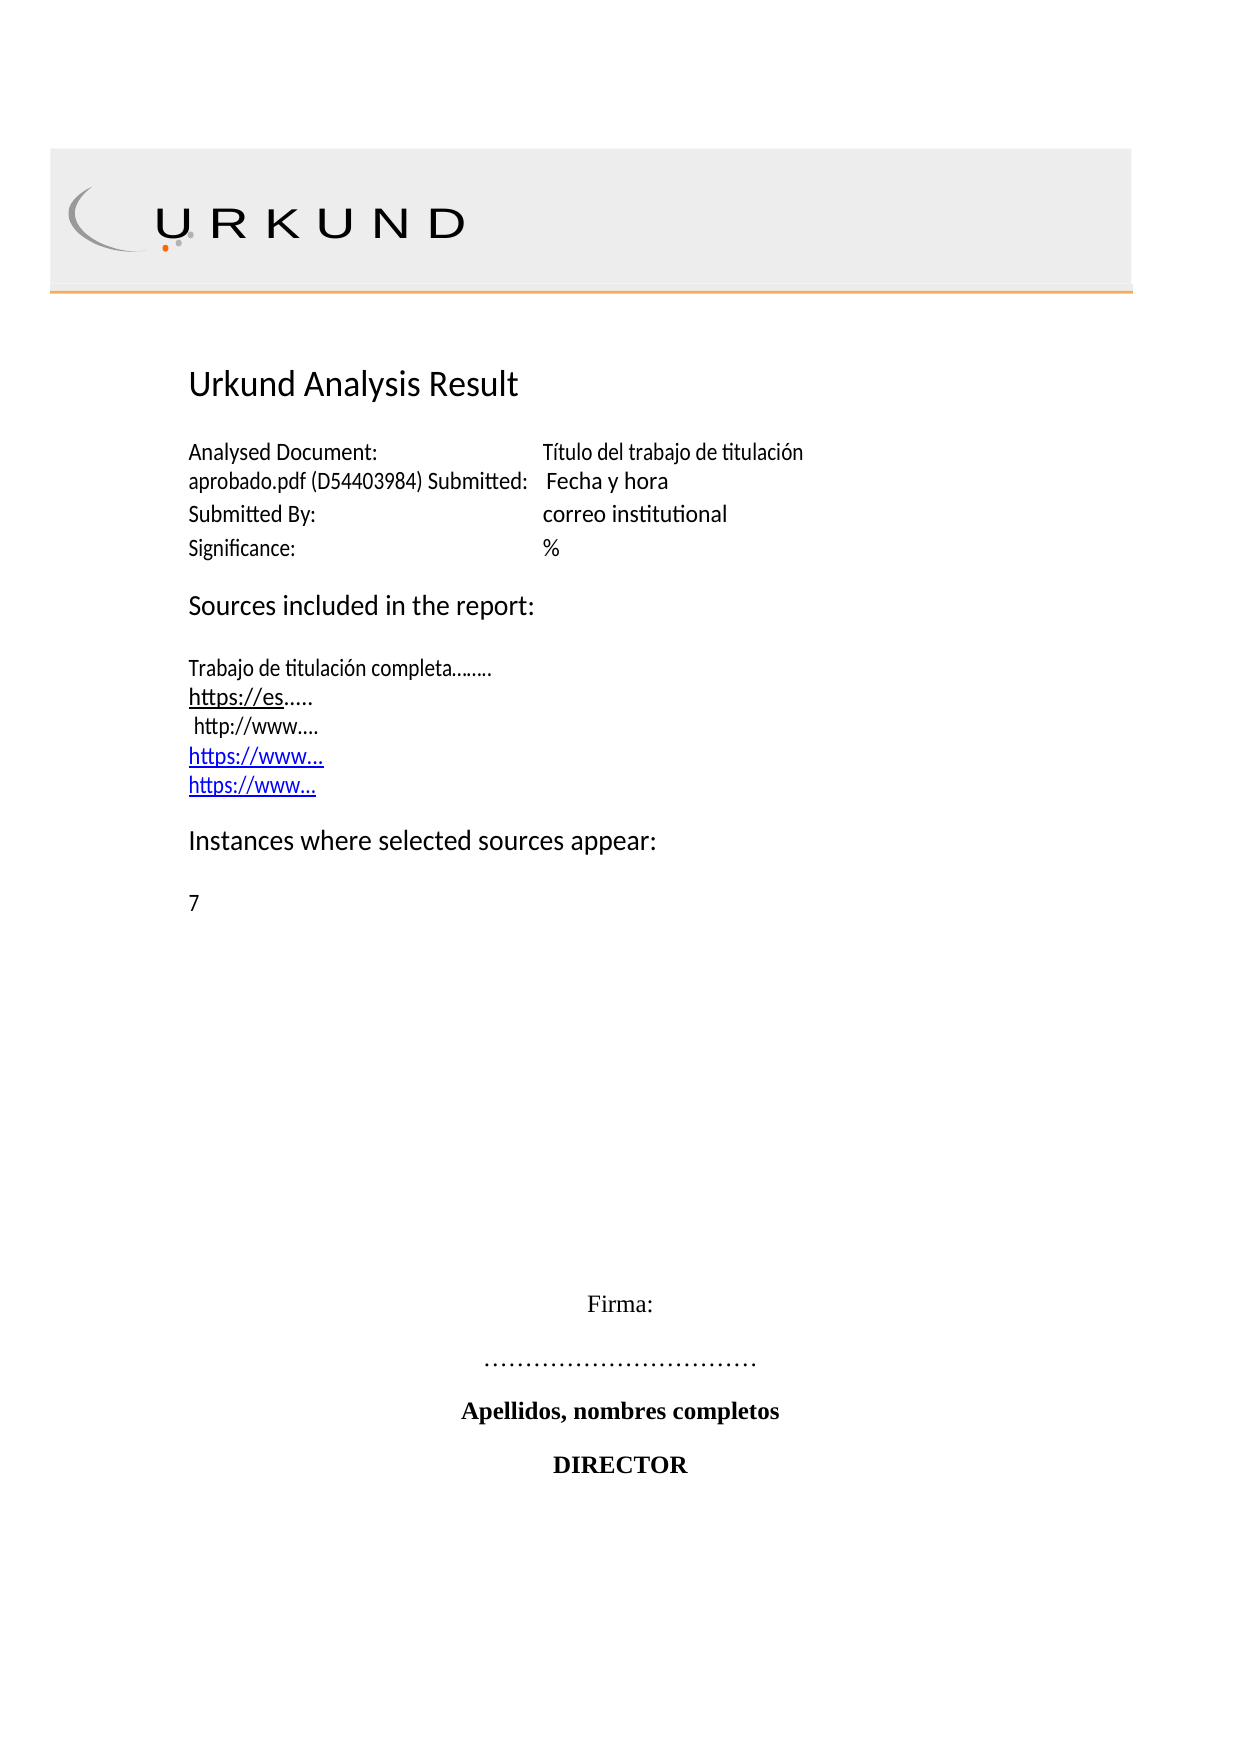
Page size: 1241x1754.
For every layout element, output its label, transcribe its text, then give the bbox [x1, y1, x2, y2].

text Urkund Analysis Result [188, 360, 1063, 406]
text https://www... [188, 741, 830, 770]
text Sources included in the report: [188, 587, 1063, 623]
text Apellidos, nombres completos [177, 1396, 1063, 1425]
text Firma: [177, 1289, 1063, 1317]
text DIRECTOR [177, 1450, 1063, 1479]
text …………………………… [177, 1343, 1063, 1371]
text 7 [188, 887, 1063, 918]
text https://www... [188, 770, 830, 799]
text Trabajo de titulación completa…….. [188, 653, 1063, 682]
text Instances where selected sources appear: [188, 822, 1063, 858]
text Analysed Document: Título del trabajo de titulación aprobado.pdf (D54403984) Submitted: Fecha y hora [188, 437, 830, 496]
text Significance: % [188, 529, 1063, 564]
text http://www.... [188, 711, 912, 741]
text Submitted By: correo institutional [188, 496, 1063, 529]
text https://es..... [188, 682, 912, 711]
